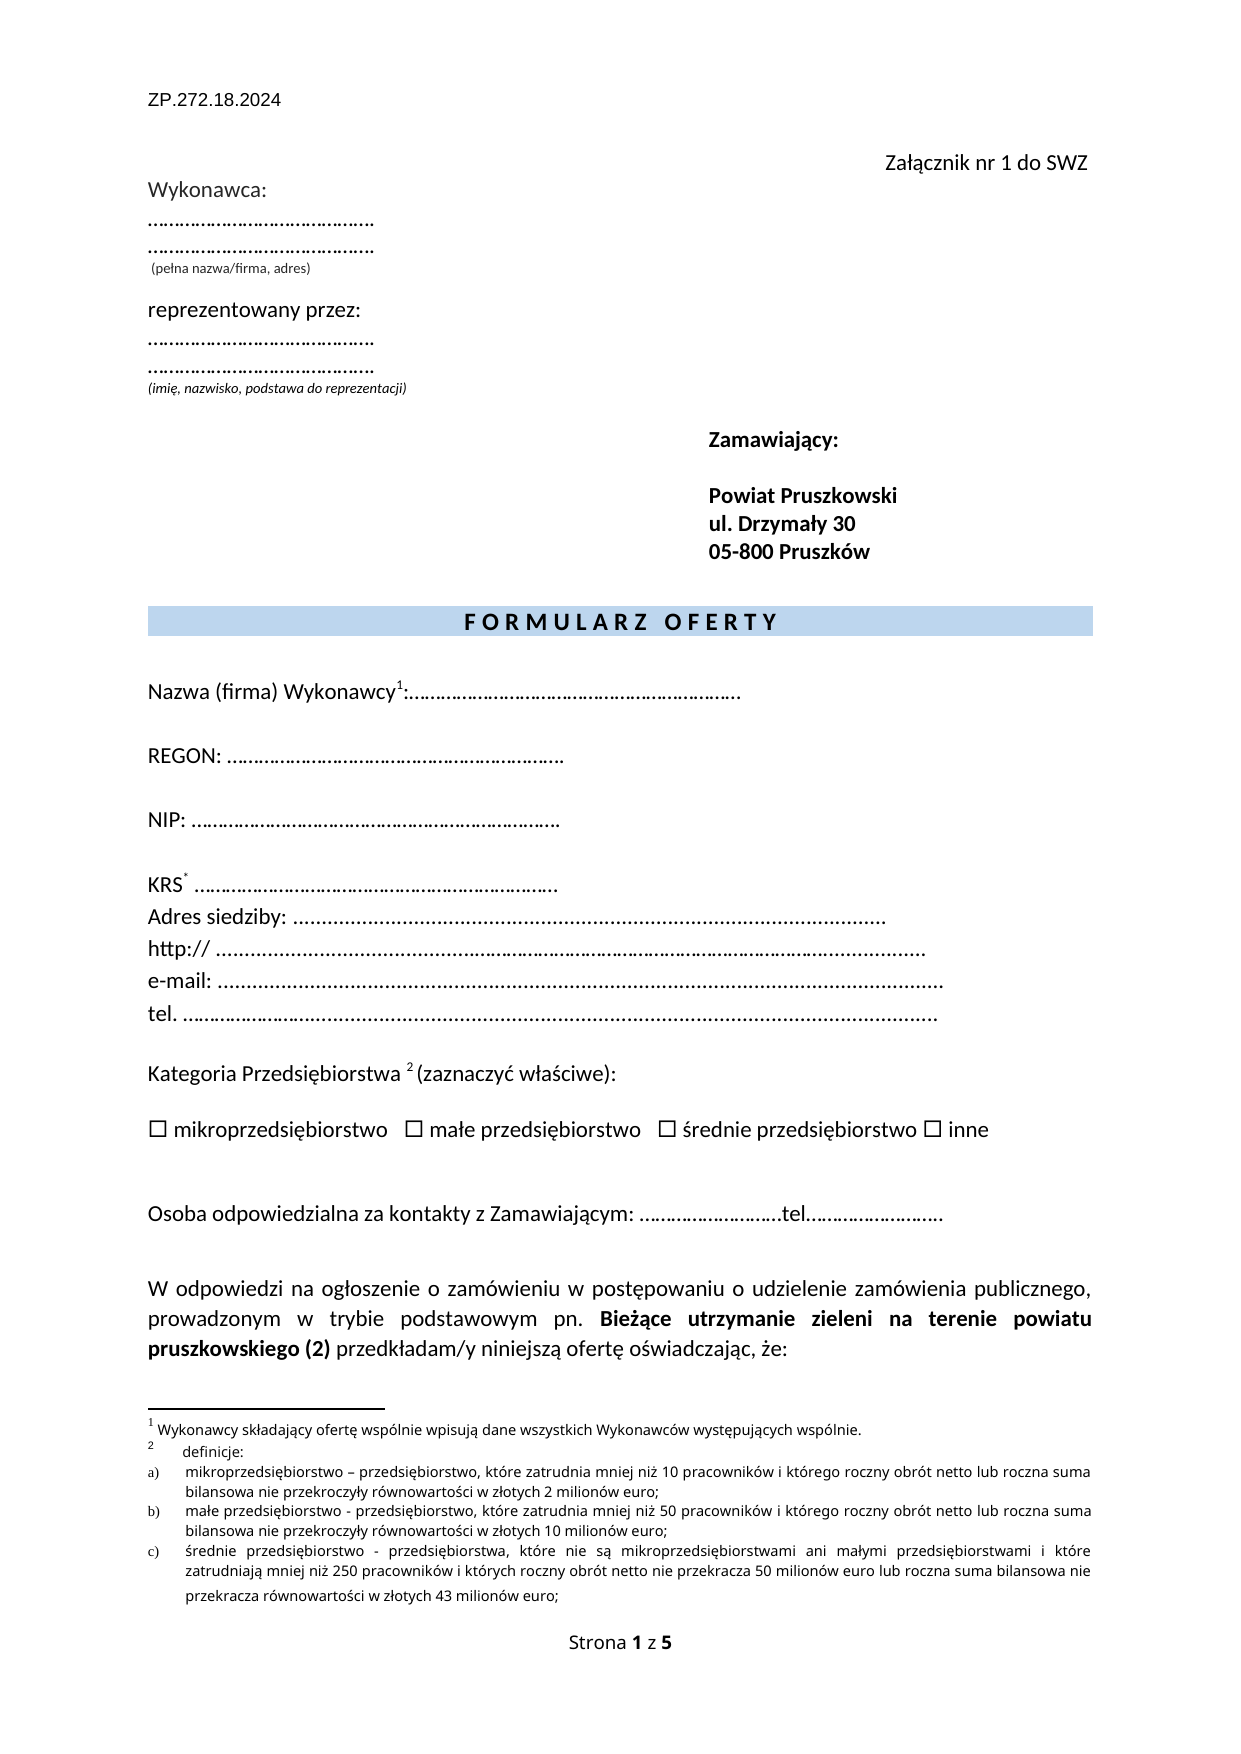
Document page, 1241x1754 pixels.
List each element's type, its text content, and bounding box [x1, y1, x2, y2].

text Powiat Pruszkowski [605, 481, 1093, 509]
text Osoba odpowiedzialna za kontakty z Zamawiającym: ………………………tel…………………….. [148, 1199, 1093, 1227]
text W odpowiedzi na ogłoszenie o zamówieniu w postępowaniu o udzielenie zamówienia publicznego, prowadzonym w trybie podstawowym pn. Bieżące utrzymanie zieleni na terenie powiatu pruszkowskiego (2) przedkładam/y niniejszą ofertę oświadczając, że: [148, 1274, 1093, 1362]
text ……………………………………. [148, 232, 1093, 260]
text ……………………………………. [148, 204, 1093, 232]
text Adres siedziby: ....................................................................................................... [148, 902, 1093, 930]
text Załącznik nr 1 do SWZ [811, 148, 1093, 176]
text mikroprzedsiębiorstwo małe przedsiębiorstwo średnie przedsiębiorstwo inne [148, 1115, 1093, 1143]
text FORMULARZ OFERTY [148, 606, 1093, 636]
text Wykonawca: [148, 176, 1093, 204]
text tel. ……………………............................................................................................................. [148, 999, 1093, 1027]
text ……………………………………. [148, 351, 1093, 379]
text (imię, nazwisko, podstawa do reprezentacji) [148, 379, 1093, 397]
text Zamawiający: [605, 425, 1093, 453]
text ……………………………………. [148, 323, 1093, 351]
text reprezentowany przez: [148, 295, 1093, 323]
text (pełna nazwa/firma, adres) [148, 260, 1093, 277]
text e-mail: .............................................................................................................................. [148, 967, 1093, 994]
text KRS* …………………………………………………………… [148, 870, 1093, 898]
text Kategoria Przedsiębiorstwa (zaznaczyć właściwe): [148, 1059, 1093, 1087]
text ul. Drzymały 30 [605, 509, 1093, 537]
text REGON: ………………………………………………………. [148, 741, 1093, 769]
text 05-800 Pruszków [605, 537, 1093, 565]
text http:// .............................................………………………………………………………….................. [148, 934, 1093, 962]
text NIP: ……………………………………………………………. [148, 806, 1093, 834]
text Nazwa (firma) Wykonawcy:……………………………………………………… [148, 677, 1093, 705]
